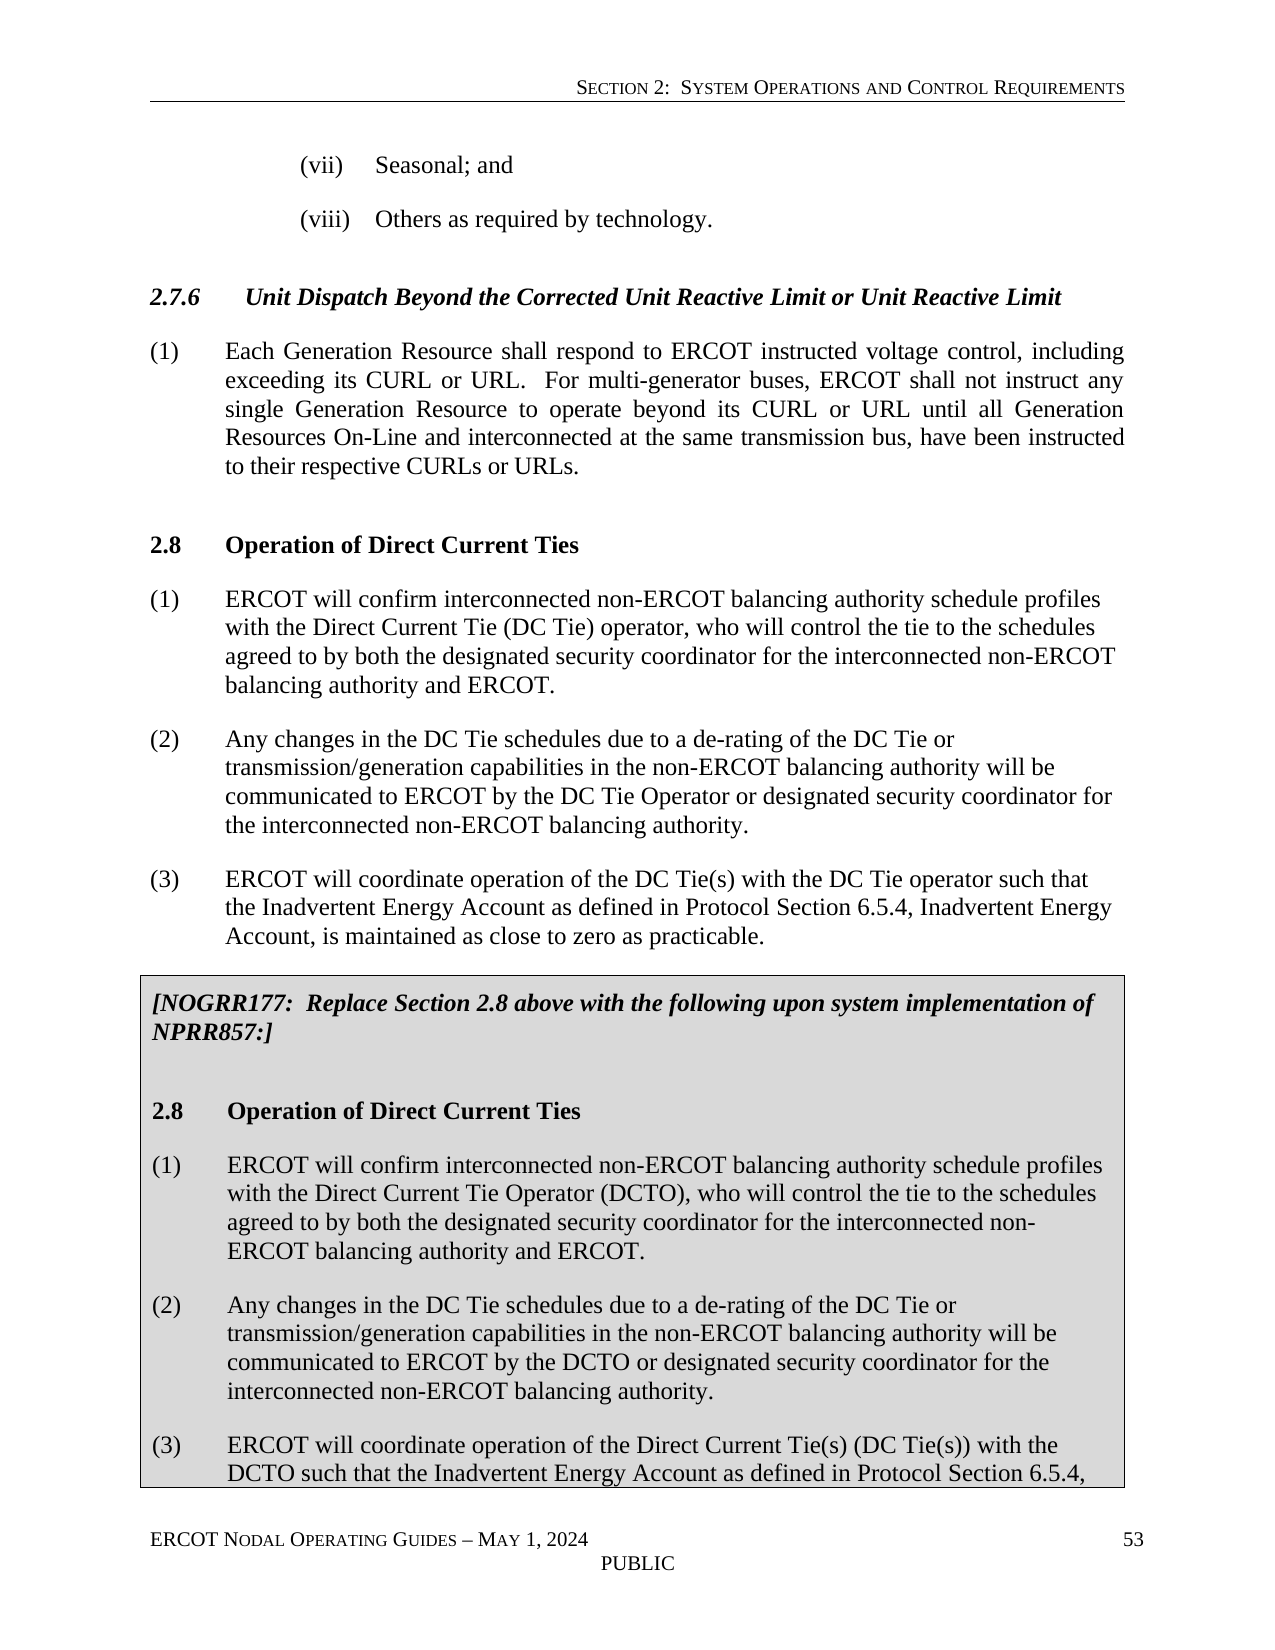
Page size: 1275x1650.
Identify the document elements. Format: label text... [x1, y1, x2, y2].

text 2.8 Operation of Direct Current Ties [150, 530, 1125, 559]
text (3) ERCOT will coordinate operation of the DC Tie(s) with the DC Tie operator such that the Inadvertent Energy Account as defined in Protocol Section 6.5.4, Inadvertent Energy Account, is maintained as close to zero as practicable. [150, 864, 1125, 950]
text (1) ERCOT will confirm interconnected non-ERCOT balancing authority schedule profiles with the Direct Current Tie (DC Tie) operator, who will control the tie to the schedules agreed to by both the designated security coordinator for the interconnected non-ERCOT balancing authority and ERCOT. [150, 584, 1125, 699]
text (2) Any changes in the DC Tie schedules due to a de-rating of the DC Tie or transmission/generation capabilities in the non-ERCOT balancing authority will be communicated to ERCOT by the DC Tie Operator or designated security coordinator for the interconnected non-ERCOT balancing authority. [150, 724, 1125, 839]
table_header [141, 976, 1124, 1487]
text (viii) Others as required by technology. [300, 204, 1125, 232]
text 2.7.6 Unit Dispatch Beyond the Corrected Unit Reactive Limit or Unit Reactive Limit [150, 282, 1125, 311]
text (1) Each Generation Resource shall respond to ERCOT instructed voltage control, including exceeding its CURL or URL. For multi-generator buses, ERCOT shall not instruct any single Generation Resource to operate beyond its CURL or URL until all Generation Resources On-Line and interconnected at the same transmission bus, have been instructed to their respective CURLs or URLs. [150, 336, 1125, 480]
list (vii) Seasonal; and [300, 150, 1125, 179]
